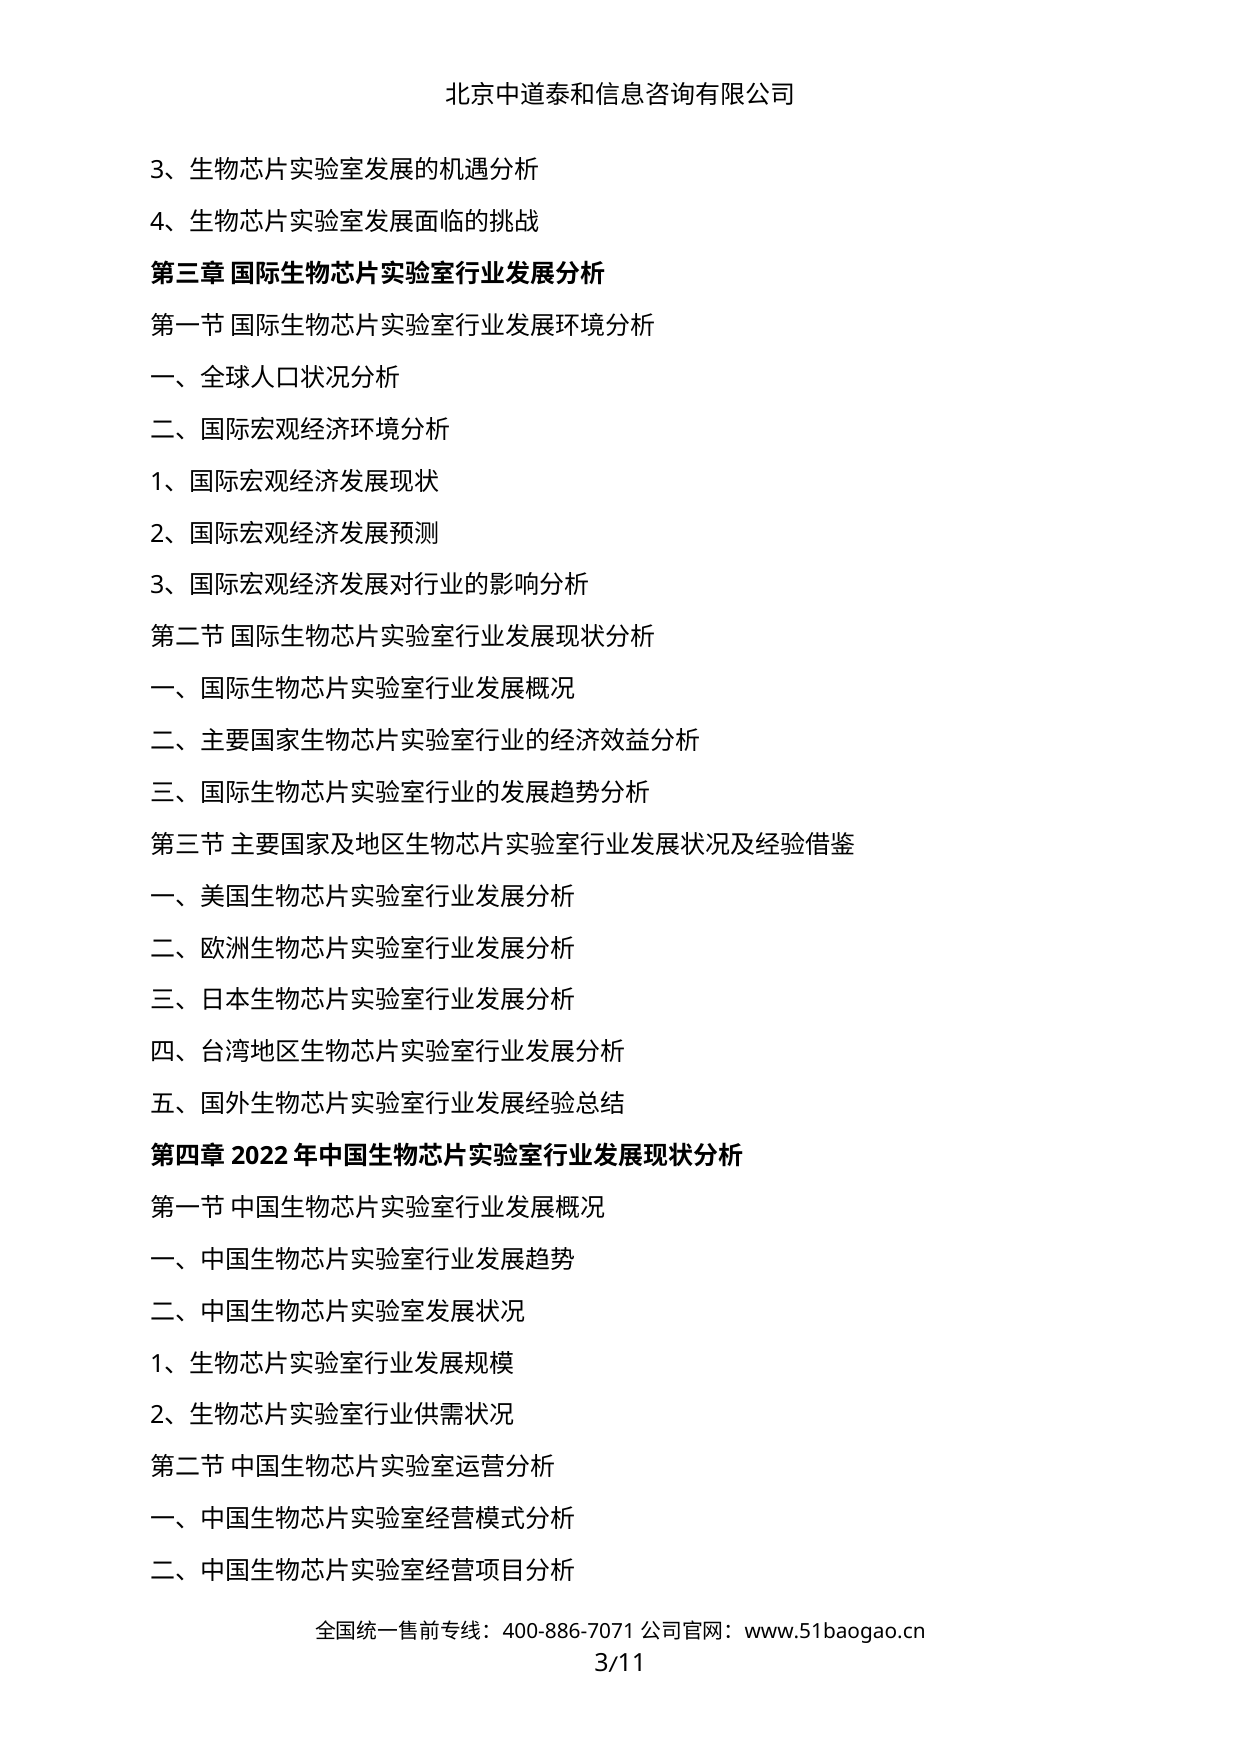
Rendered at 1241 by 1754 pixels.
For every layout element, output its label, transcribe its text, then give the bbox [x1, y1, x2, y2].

text 1、国际宏观经济发展现状 [150, 461, 1090, 497]
text 三、国际生物芯片实验室行业的发展趋势分析 [150, 772, 1090, 809]
text 四、台湾地区生物芯片实验室行业发展分析 [150, 1032, 1090, 1068]
text 第二节 国际生物芯片实验室行业发展现状分析 [150, 617, 1090, 653]
text 二、欧洲生物芯片实验室行业发展分析 [150, 928, 1090, 964]
text 一、全球人口状况分析 [150, 357, 1090, 394]
text 2、国际宏观经济发展预测 [150, 513, 1090, 549]
text 一、中国生物芯片实验室经营模式分析 [150, 1499, 1090, 1535]
text 二、中国生物芯片实验室经营项目分析 [150, 1551, 1090, 1587]
text 3、生物芯片实验室发展的机遇分析 [150, 150, 1090, 186]
text 五、国外生物芯片实验室行业发展经验总结 [150, 1084, 1090, 1120]
text 第二节 中国生物芯片实验室运营分析 [150, 1447, 1090, 1483]
text 第一节 中国生物芯片实验室行业发展概况 [150, 1187, 1090, 1224]
text 1、生物芯片实验室行业发展规模 [150, 1343, 1090, 1379]
text 第一节 国际生物芯片实验室行业发展环境分析 [150, 306, 1090, 342]
text 二、中国生物芯片实验室发展状况 [150, 1291, 1090, 1327]
text 第三章 国际生物芯片实验室行业发展分析 [150, 254, 1090, 290]
text 三、日本生物芯片实验室行业发展分析 [150, 980, 1090, 1016]
text 一、美国生物芯片实验室行业发展分析 [150, 876, 1090, 912]
text 一、国际生物芯片实验室行业发展概况 [150, 669, 1090, 705]
text 4、生物芯片实验室发展面临的挑战 [150, 202, 1090, 238]
text 第三节 主要国家及地区生物芯片实验室行业发展状况及经验借鉴 [150, 824, 1090, 861]
text 2、生物芯片实验室行业供需状况 [150, 1395, 1090, 1431]
text 一、中国生物芯片实验室行业发展趋势 [150, 1239, 1090, 1276]
text 二、主要国家生物芯片实验室行业的经济效益分析 [150, 721, 1090, 757]
text 第四章 2022年中国生物芯片实验室行业发展现状分析 [150, 1136, 1090, 1172]
text 3、国际宏观经济发展对行业的影响分析 [150, 565, 1090, 601]
text 二、国际宏观经济环境分析 [150, 409, 1090, 446]
